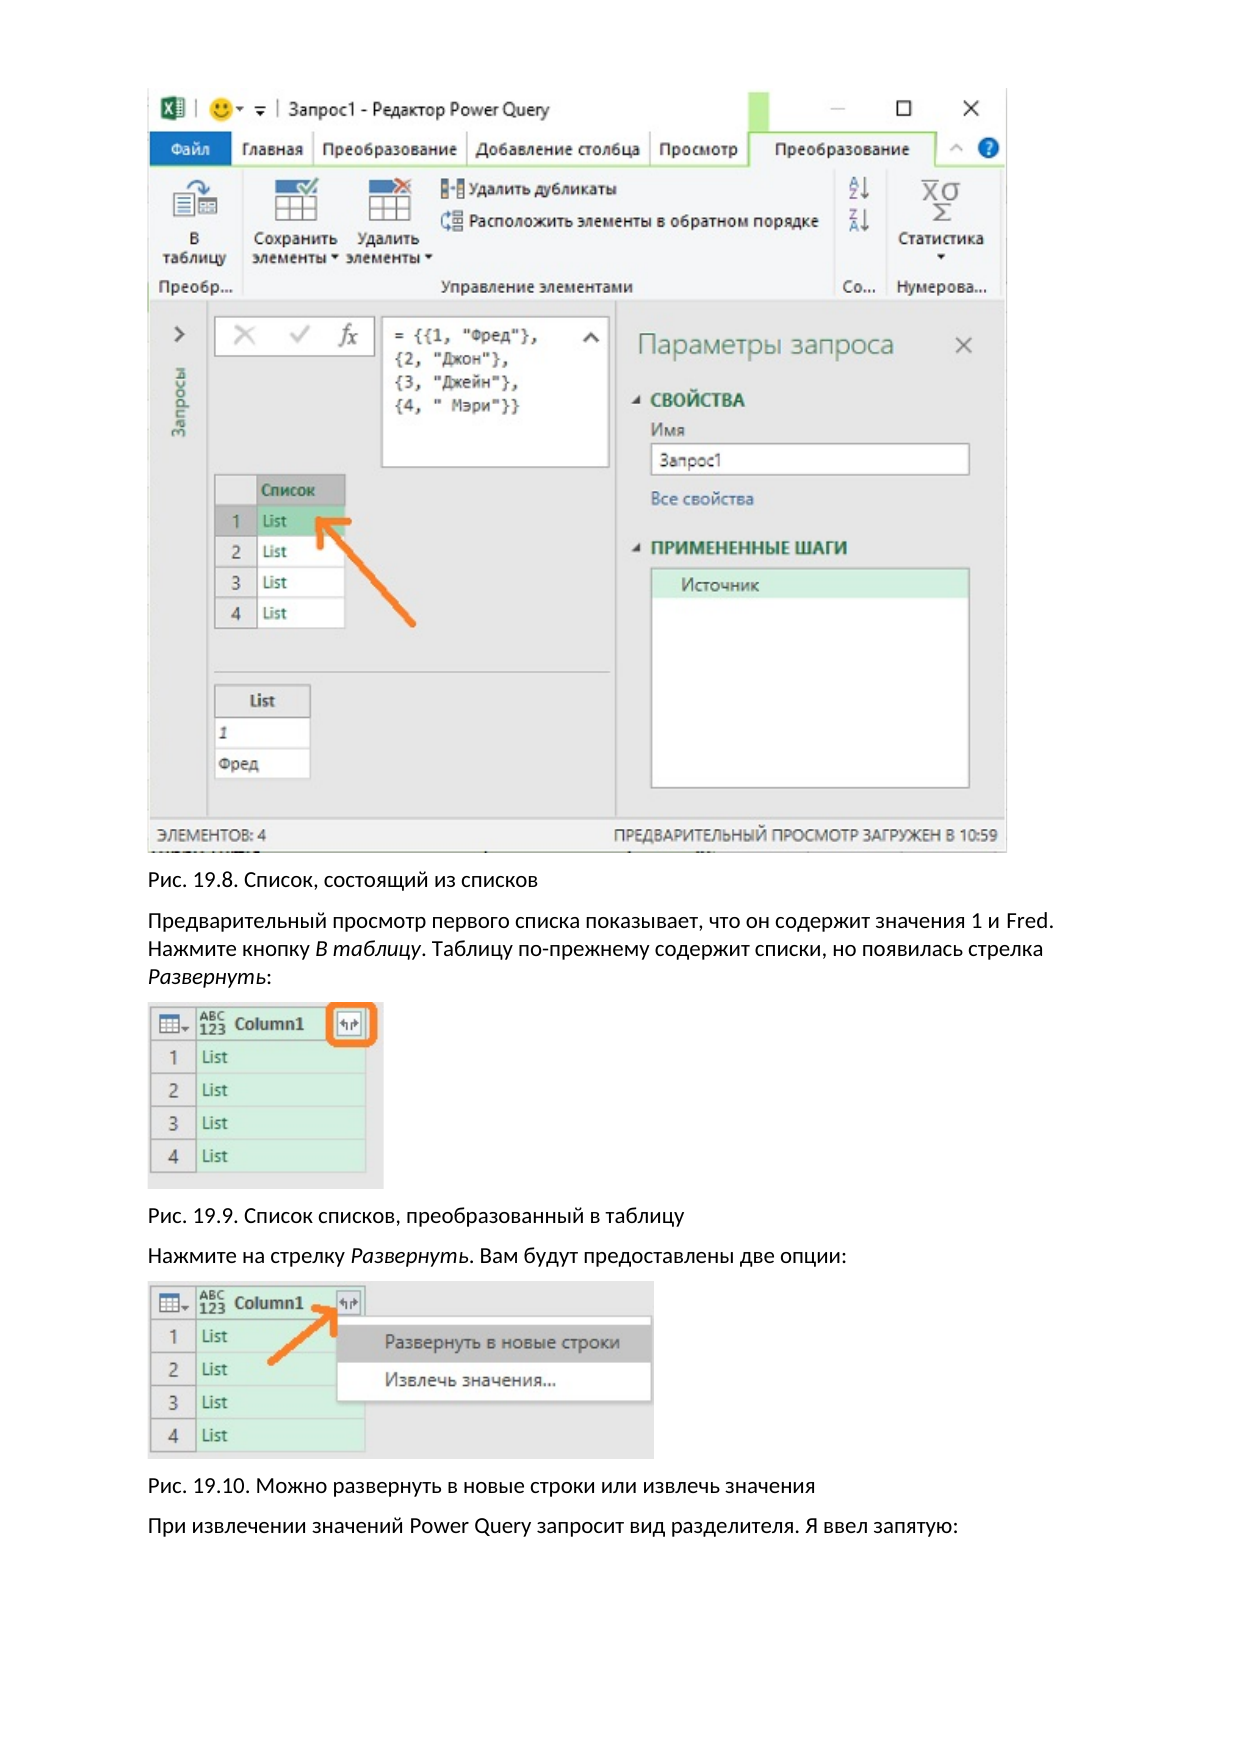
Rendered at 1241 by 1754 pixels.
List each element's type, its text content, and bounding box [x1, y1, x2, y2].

text Рис. 19.10. Можно развернуть в новые строки или извлечь значения [148, 1471, 1122, 1499]
text При извлечении значений Power Query запросит вид разделителя. Я ввел запятую: [148, 1511, 1122, 1539]
text Рис. 19.9. Список списков, преобразованный в таблицу [148, 1201, 1122, 1229]
text Рис. 19.8. Список, состоящий из списков [148, 865, 1122, 893]
picture [147, 88, 1008, 853]
picture [147, 1002, 384, 1189]
text Нажмите на стрелку Развернуть. Вам будут предоставлены две опции: [148, 1241, 1122, 1269]
text Предварительный просмотр первого списка показывает, что он содержит значения 1 и Fred. Нажмите кнопку В таблицу. Таблицу по-прежнему содержит списки, но появилась стрелка Развернуть: [148, 906, 1122, 990]
picture [147, 1281, 654, 1459]
